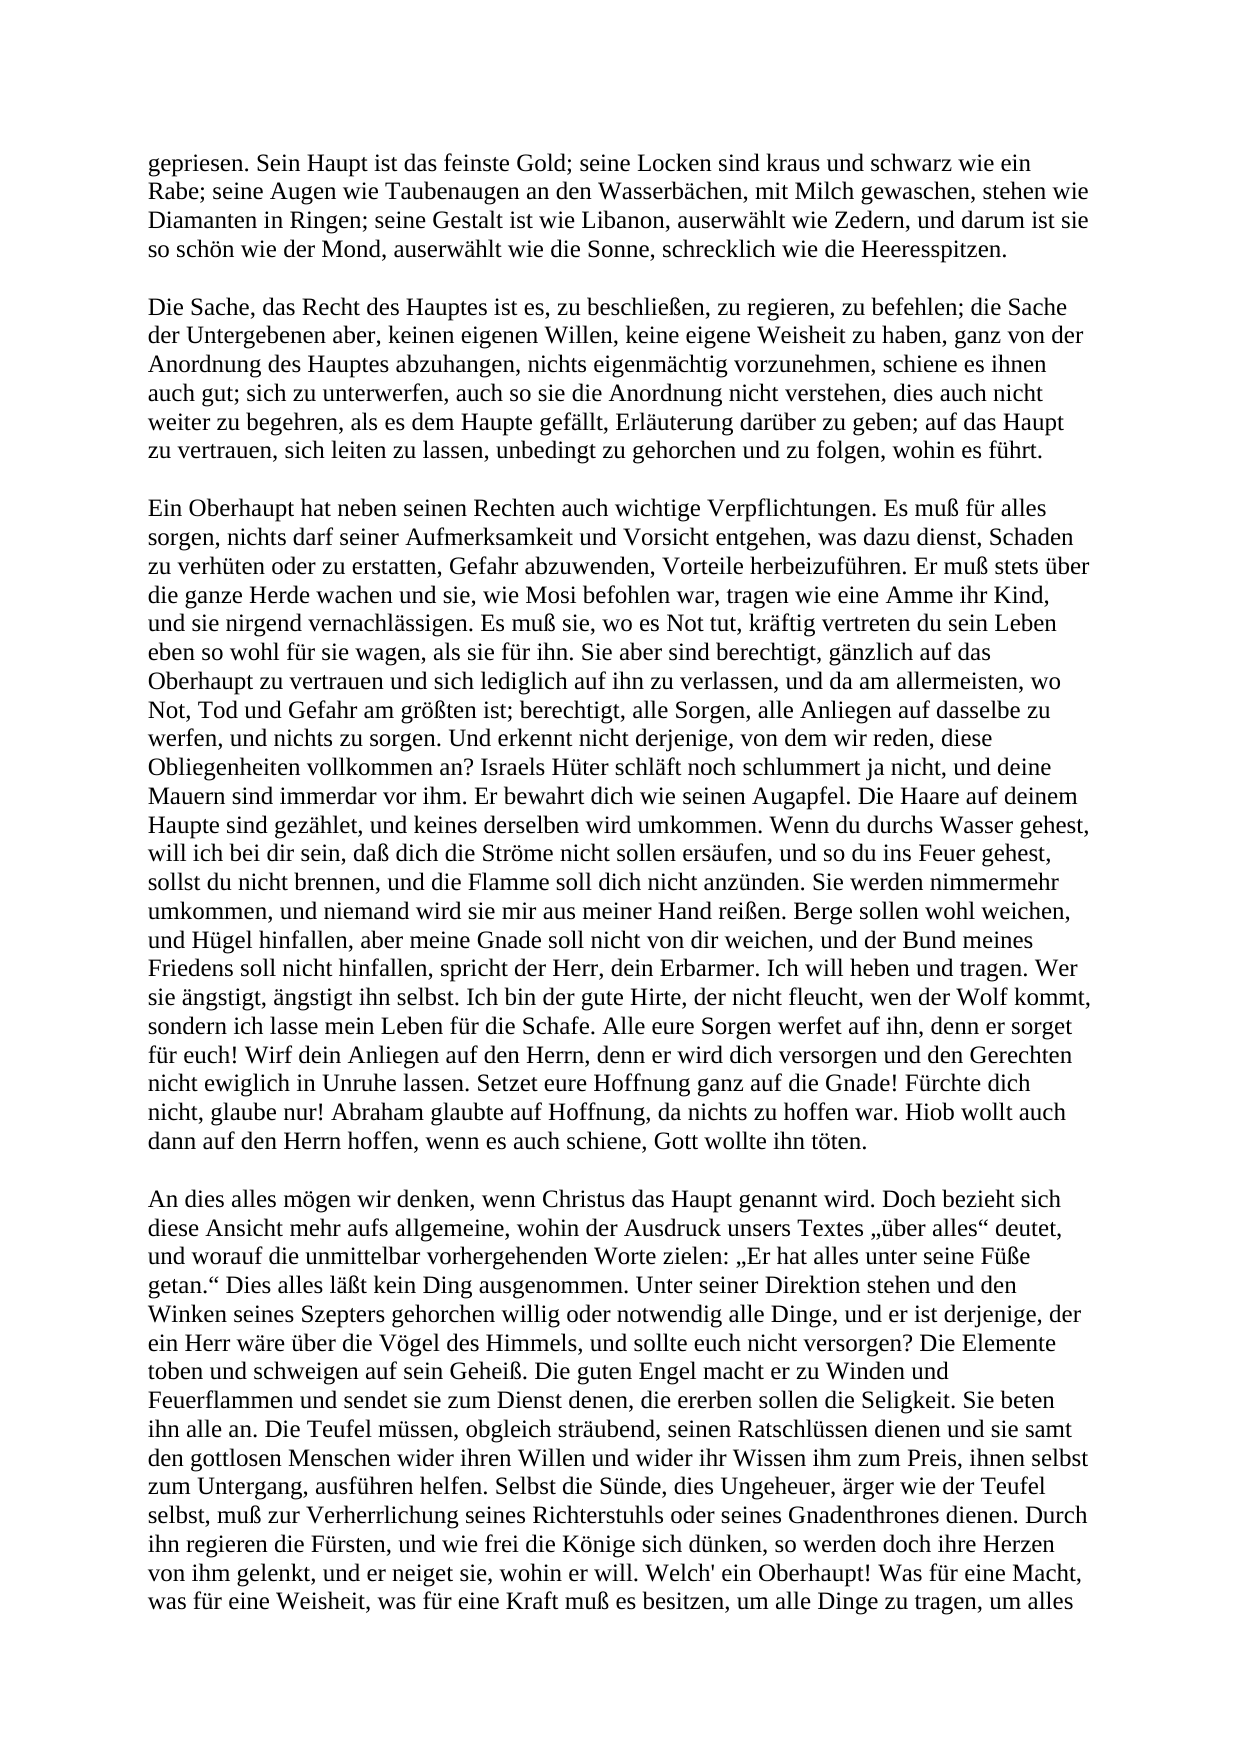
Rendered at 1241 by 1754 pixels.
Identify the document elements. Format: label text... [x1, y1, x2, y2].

text Ein Oberhaupt hat neben seinen Rechten auch wichtige Verpflichtungen. Es muß für alles sorgen, nichts darf seiner Aufmerksamkeit und Vorsicht entgehen, was dazu dienst, Schaden zu verhüten oder zu erstatten, Gefahr abzuwenden, Vorteile herbeizuführen. Er muß stets über die ganze Herde wachen und sie, wie Mosi befohlen war, tragen wie eine Amme ihr Kind, und sie nirgend vernachlässigen. Es muß sie, wo es Not tut, kräftig vertreten du sein Leben eben so wohl für sie wagen, als sie für ihn. Sie aber sind berechtigt, gänzlich auf das Oberhaupt zu vertrauen und sich lediglich auf ihn zu verlassen, und da am allermeisten, wo Not, Tod und Gefahr am größten ist; berechtigt, alle Sorgen, alle Anliegen auf dasselbe zu werfen, und nichts zu sorgen. Und erkennt nicht derjenige, von dem wir reden, diese Obliegenheiten vollkommen an? Israels Hüter schläft noch schlummert ja nicht, und deine Mauern sind immerdar vor ihm. Er bewahrt dich wie seinen Augapfel. Die Haare auf deinem Haupte sind gezählet, und keines derselben wird umkommen. Wenn du durchs Wasser gehest, will ich bei dir sein, daß dich die Ströme nicht sollen ersäufen, und so du ins Feuer gehest, sollst du nicht brennen, und die Flamme soll dich nicht anzünden. Sie werden nimmermehr umkommen, und niemand wird sie mir aus meiner Hand reißen. Berge sollen wohl weichen, und Hügel hinfallen, aber meine Gnade soll nicht von dir weichen, und der Bund meines Friedens soll nicht hinfallen, spricht der Herr, dein Erbarmer. Ich will heben und tragen. Wer sie ängstigt, ängstigt ihn selbst. Ich bin der gute Hirte, der nicht fleucht, wen der Wolf kommt, sondern ich lasse mein Leben für die Schafe. Alle eure Sorgen werfet auf ihn, denn er sorget für euch! Wirf dein Anliegen auf den Herrn, denn er wird dich versorgen und den Gerechten nicht ewiglich in Unruhe lassen. Setzet eure Hoffnung ganz auf die Gnade! Fürchte dich nicht, glaube nur! Abraham glaubte auf Hoffnung, da nichts zu hoffen war. Hiob wollt auch dann auf den Herrn hoffen, wenn es auch schiene, Gott wollte ihn töten. [148, 522, 1093, 1183]
text Die Sache, das Recht des Hauptes ist es, zu beschließen, zu regieren, zu befehlen; die Sache der Untergebenen aber, keinen eigenen Willen, keine eigene Weisheit zu haben, ganz von der Anordnung des Hauptes abzuhangen, nichts eigenmächtig vorzunehmen, schiene es ihnen auch gut; sich zu unterwerfen, auch so sie die Anordnung nicht verstehen, dies auch nicht weiter zu begehren, als es dem Haupte gefällt, Erläuterung darüber zu geben; auf das Haupt zu vertrauen, sich leiten zu lassen, unbedingt zu gehorchen und zu folgen, wohin es führt. [148, 321, 1093, 493]
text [148, 1213, 1093, 1615]
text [148, 148, 1093, 291]
